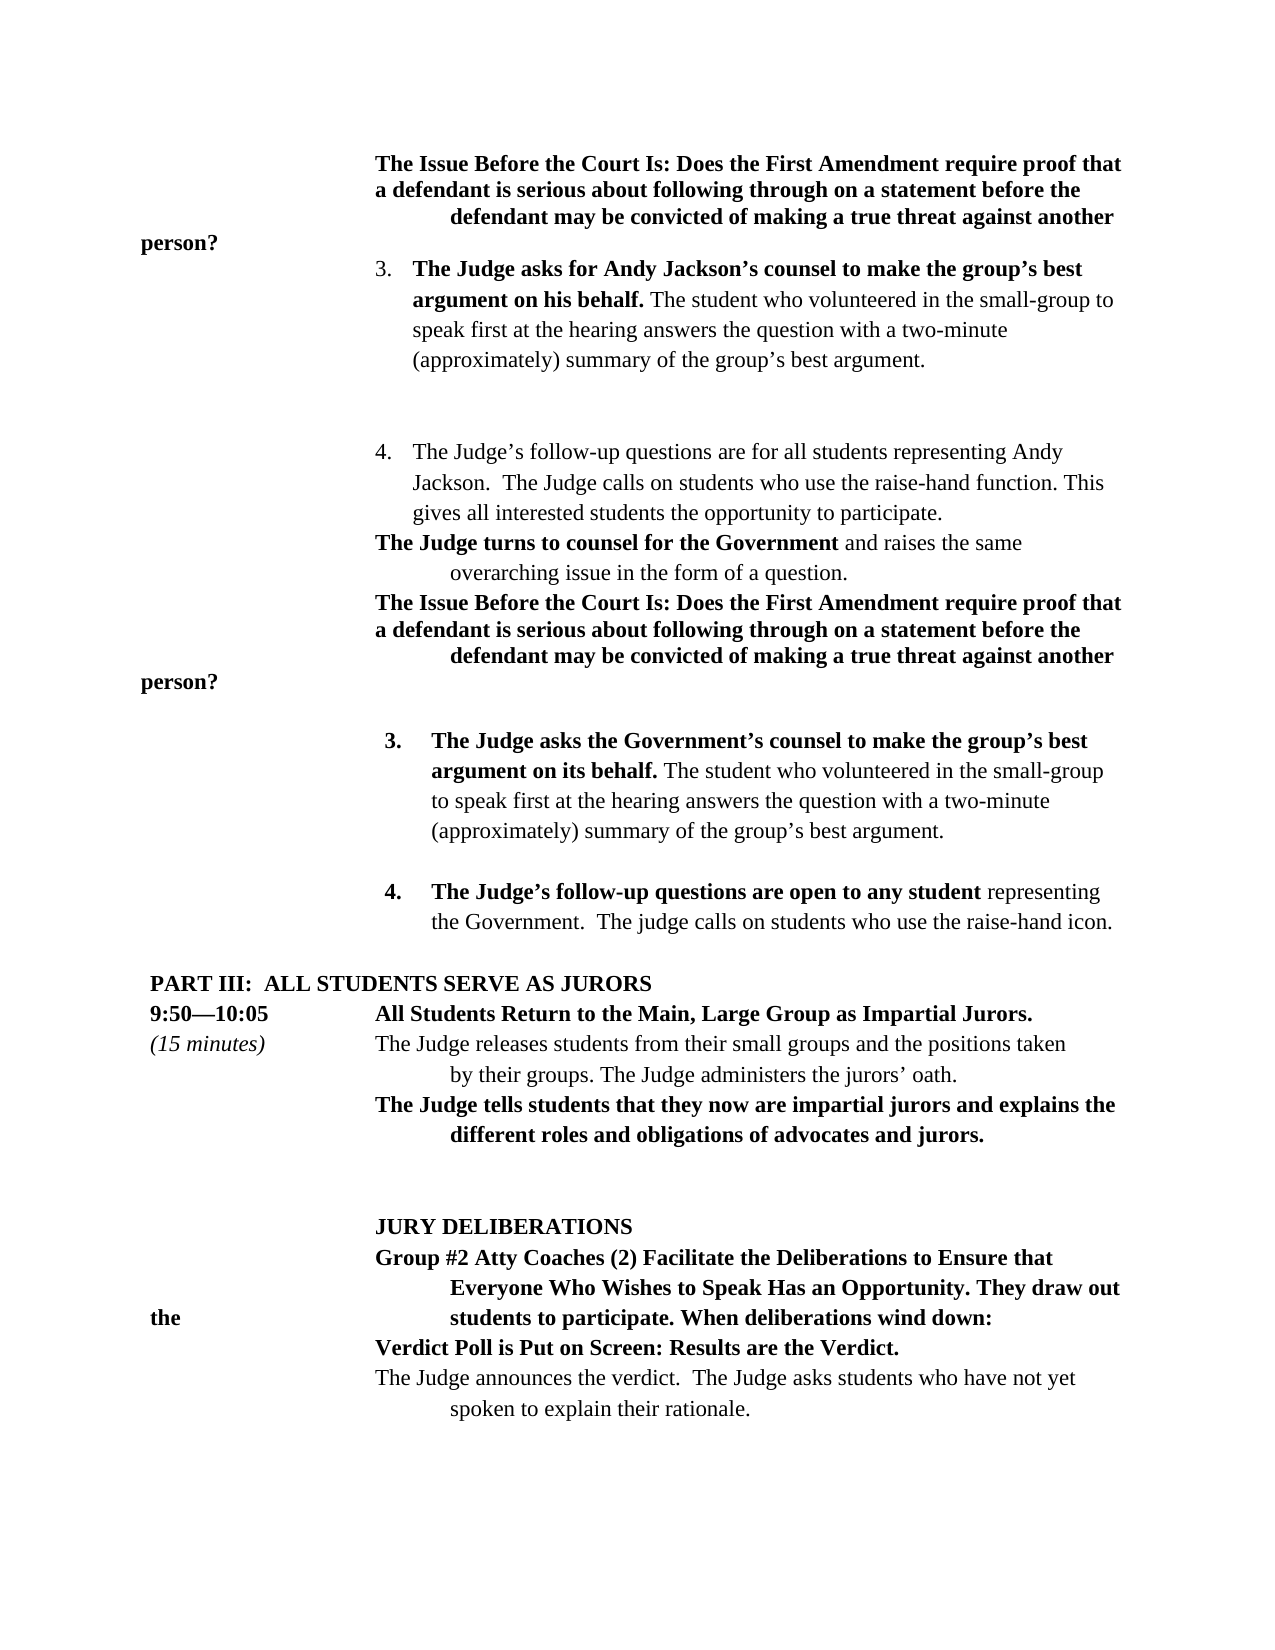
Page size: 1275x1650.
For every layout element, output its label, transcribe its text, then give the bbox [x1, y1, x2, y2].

text The Judge turns to counsel for the Government and raises the same overarching issue in the form of a question. [150, 529, 1125, 586]
text The Judge tells students that they now are impartial jurors and explains the different roles and obligations of advocates and jurors. [150, 1091, 1125, 1178]
list The Judge’s follow-up questions are for all students representing Andy Jackson. The Judge calls on students who use the raise-hand function. This gives all interested students the opportunity to participate. [375, 438, 1125, 525]
text PART III: ALL STUDENTS SERVE AS JURORS [150, 970, 1125, 996]
text The Judge announces the verdict. The Judge asks students who have not yet spoken to explain their rationale. [150, 1364, 1125, 1421]
text The Issue Before the Court Is: Does the First Amendment require proof that a defendant is serious about following through on a statement before the defendant may be convicted of making a true threat against another person? [141, 589, 1125, 695]
text Verdict Poll is Put on Screen: Results are the Verdict. [150, 1334, 1125, 1361]
list The Judge asks the Government’s counsel to make the group’s best argument on its behalf. The student who volunteered in the small-group to speak first at the hearing answers the question with a two-minute (approximately) summary of the group’s best argument. [384, 727, 1125, 844]
list The Judge asks for Andy Jackson’s counsel to make the group’s best argument on his behalf. The student who volunteered in the small-group to speak first at the hearing answers the question with a two-minute (approximately) summary of the group’s best argument. [375, 255, 1125, 403]
text Group #2 Atty Coaches (2) Facilitate the Deliberations to Ensure that Everyone Who Wishes to Speak Has an Opportunity. They draw out the students to participate. When deliberations wind down: [150, 1243, 1125, 1330]
list The Judge’s follow-up questions are open to any student representing the Government. The judge calls on students who use the raise-hand icon. [384, 878, 1125, 934]
text 9:50—10:05 All Students Return to the Main, Large Group as Impartial Jurors. [150, 1000, 1125, 1027]
text JURY DELIBERATIONS [150, 1213, 1125, 1240]
text The Issue Before the Court Is: Does the First Amendment require proof that a defendant is serious about following through on a statement before the defendant may be convicted of making a true threat against another person? [141, 150, 1125, 255]
text (15 minutes) The Judge releases students from their small groups and the positions taken by their groups. The Judge administers the jurors’ oath. [150, 1030, 1125, 1087]
